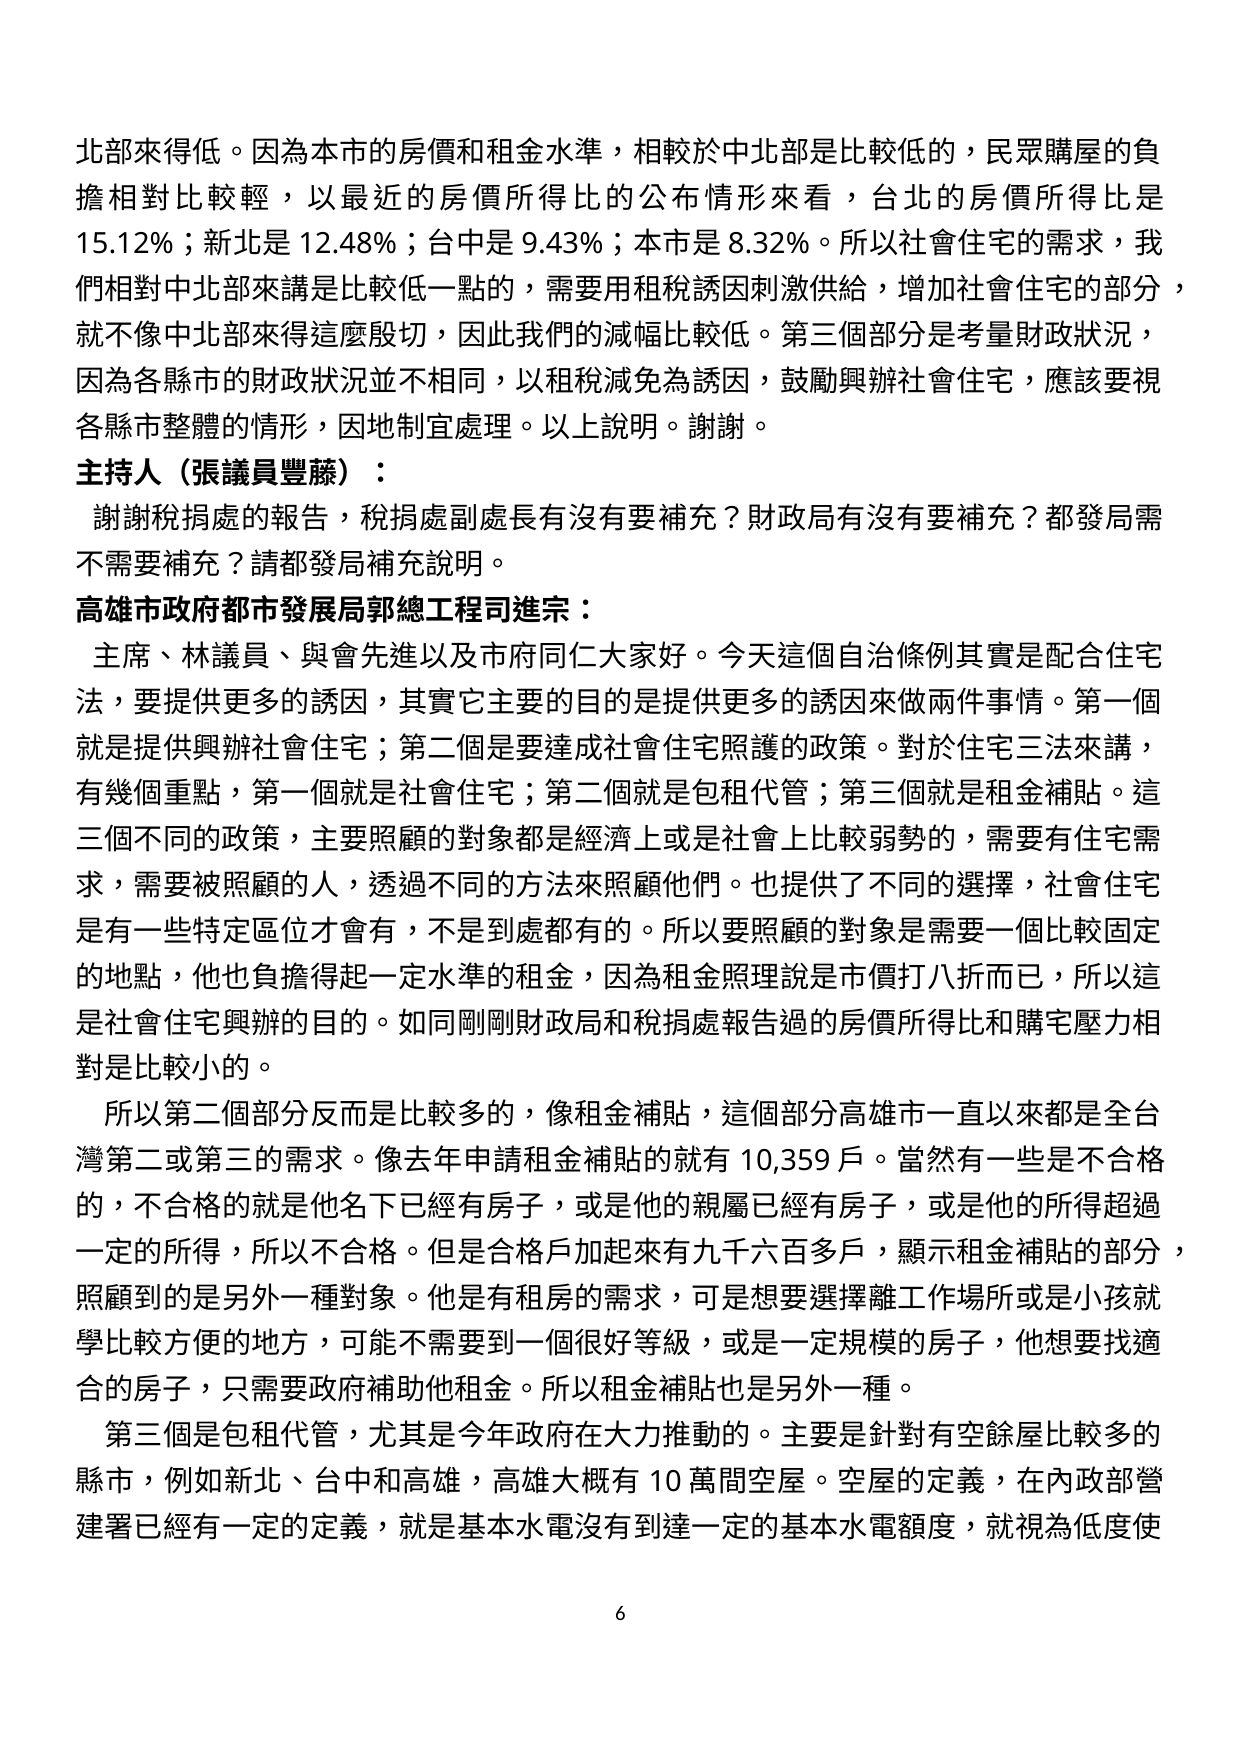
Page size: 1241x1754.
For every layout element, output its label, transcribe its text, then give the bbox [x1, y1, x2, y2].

text 主席、林議員、與會先進以及市府同仁大家好。今天這個自治條例其實是配合住宅法，要提供更多的誘因，其實它主要的目的是提供更多的誘因來做兩件事情。第一個就是提供興辦社會住宅；第二個是要達成社會住宅照護的政策。對於住宅三法來講，有幾個重點，第一個就是社會住宅；第二個就是包租代管；第三個就是租金補貼。這三個不同的政策，主要照顧的對象都是經濟上或是社會上比較弱勢的，需要有住宅需求，需要被照顧的人，透過不同的方法來照顧他們。也提供了不同的選擇，社會住宅是有一些特定區位才會有，不是到處都有的。所以要照顧的對象是需要一個比較固定的地點，他也負擔得起一定水準的租金，因為租金照理說是市價打八折而已，所以這是社會住宅興辦的目的。如同剛剛財政局和稅捐處報告過的房價所得比和購宅壓力相對是比較小的。 [75, 630, 1165, 1088]
text 主持人（張議員豐藤）： [75, 446, 1165, 492]
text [75, 126, 1165, 446]
text 高雄市政府都市發展局郭總工程司進宗： [75, 584, 1165, 630]
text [75, 1409, 1165, 1546]
text 所以第二個部分反而是比較多的，像租金補貼，這個部分高雄市一直以來都是全台灣第二或第三的需求。像去年申請租金補貼的就有10,359戶。當然有一些是不合格的，不合格的就是他名下已經有房子，或是他的親屬已經有房子，或是他的所得超過一定的所得，所以不合格。但是合格戶加起來有九千六百多戶，顯示租金補貼的部分，照顧到的是另外一種對象。他是有租房的需求，可是想要選擇離工作場所或是小孩就學比較方便的地方，可能不需要到一個很好等級，或是一定規模的房子，他想要找適合的房子，只需要政府補助他租金。所以租金補貼也是另外一種。 [75, 1088, 1165, 1409]
text 謝謝稅捐處的報告，稅捐處副處長有沒有要補充？財政局有沒有要補充？都發局需不需要補充？請都發局補充說明。 [75, 492, 1165, 584]
